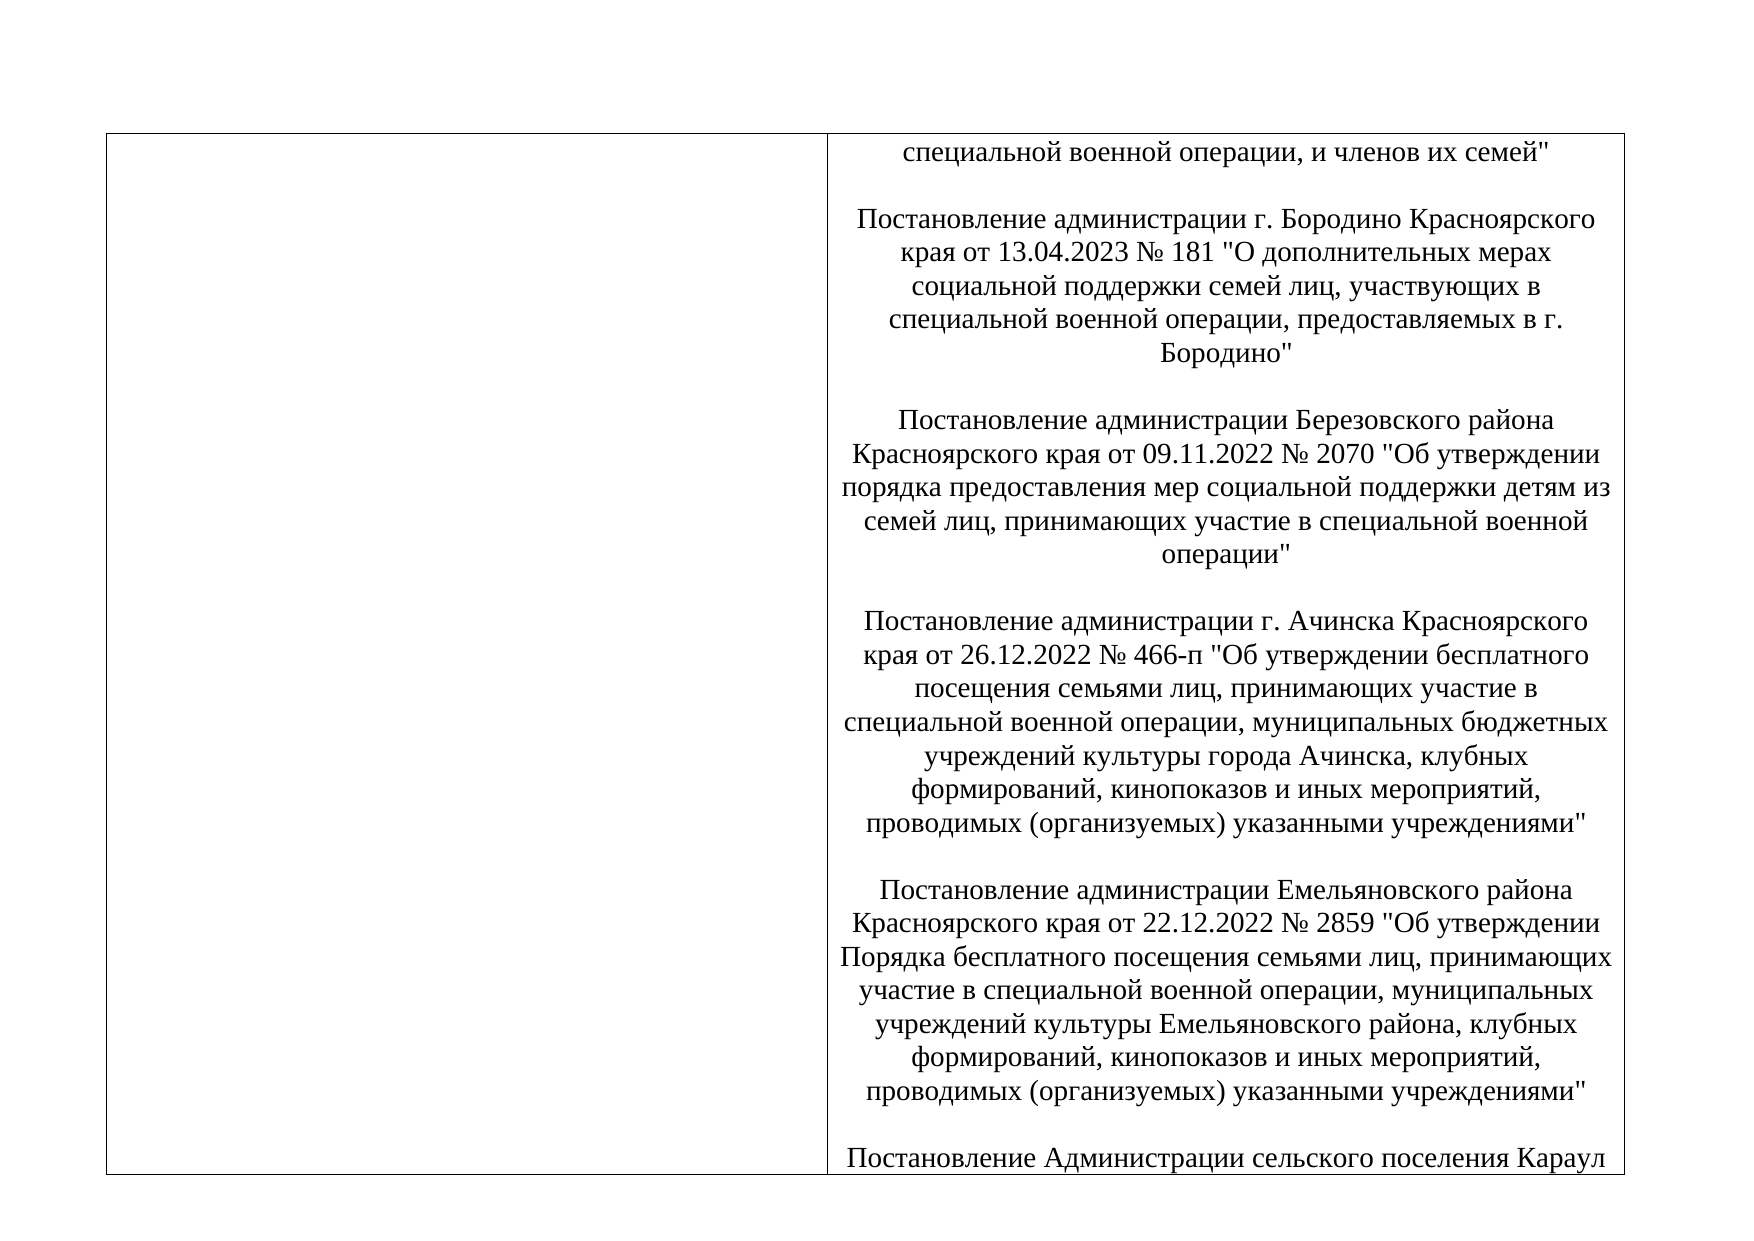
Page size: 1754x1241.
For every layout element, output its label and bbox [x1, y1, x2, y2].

table_cell [828, 134, 1624, 1174]
table_cell [107, 134, 827, 1174]
